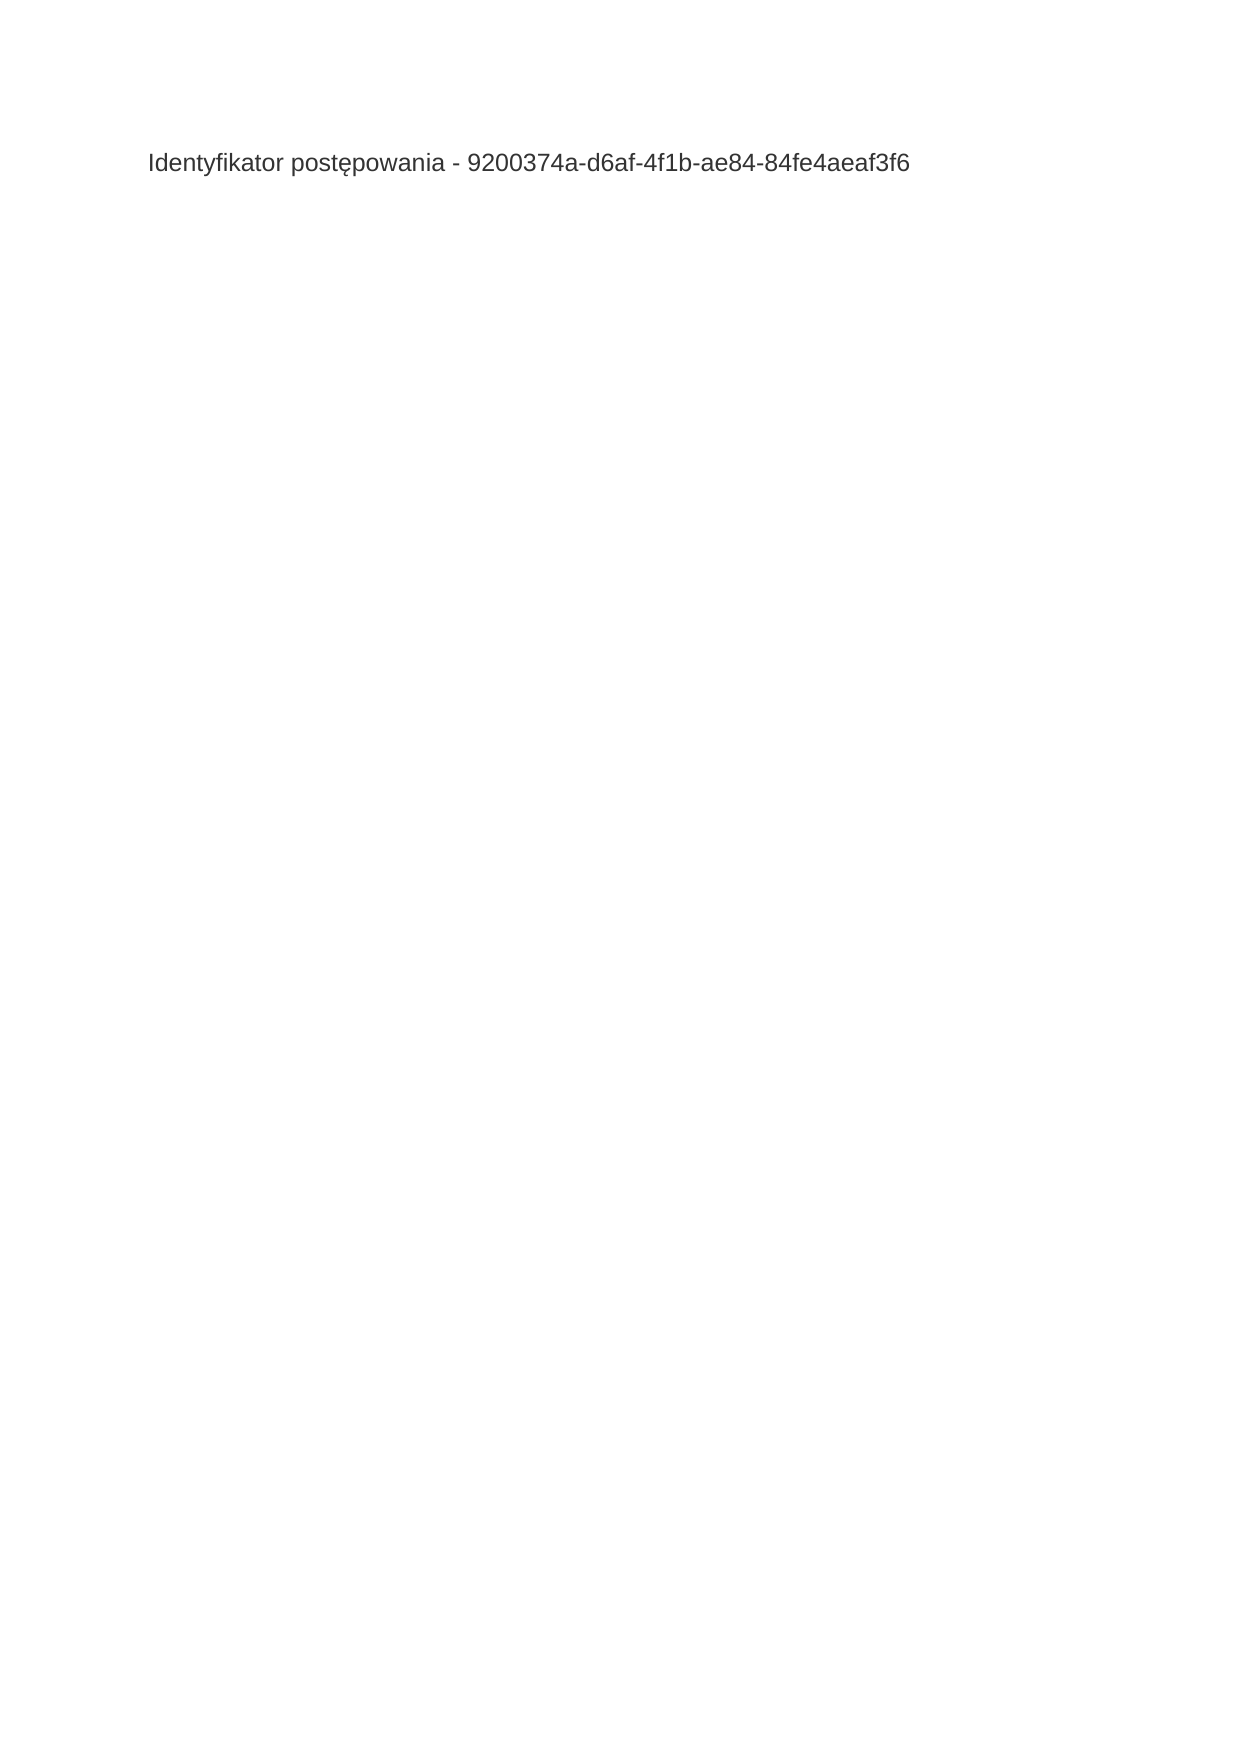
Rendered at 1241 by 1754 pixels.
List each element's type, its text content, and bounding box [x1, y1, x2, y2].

text Identyfikator postępowania - 9200374a-d6af-4f1b-ae84-84fe4aeaf3f6 [148, 148, 1093, 176]
